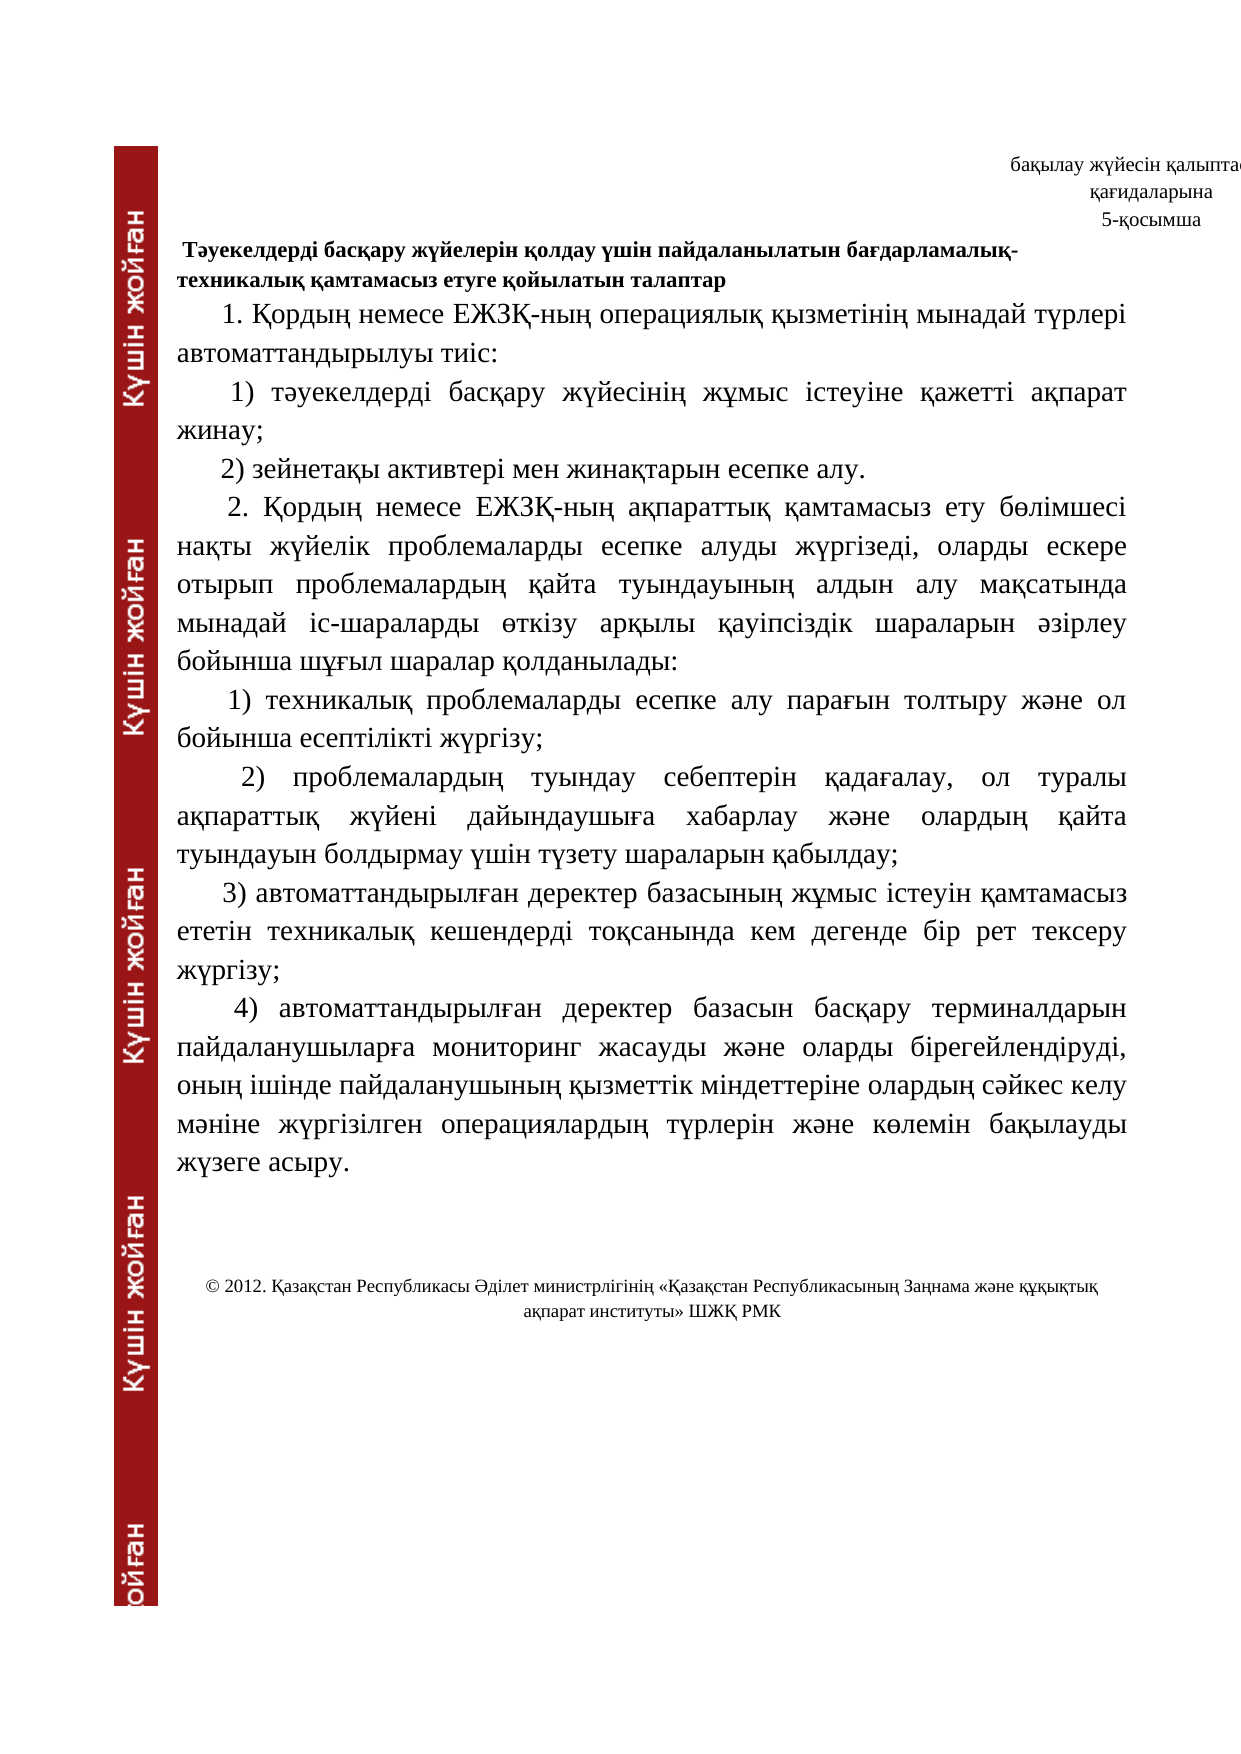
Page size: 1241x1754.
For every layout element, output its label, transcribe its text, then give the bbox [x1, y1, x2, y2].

table_header [101, 150, 912, 236]
text Тәуекелдерді басқару жүйелерін қолдау үшін пайдаланылатын бағдарламалық-техникалық қамтамасыз етуге қойылатын талаптар [112, 236, 1128, 293]
text © 2012. Қазақстан Республикасы Әділет министрлігінің «Қазақстан Республикасының Заңнама және құқықтық ақпарат институты» ШЖҚ РМК [112, 1275, 1128, 1321]
picture [114, 1178, 158, 1275]
text 2. Қордың немесе ЕЖЗҚ-ның ақпараттық қамтамасыз ету бөлімшесі нақты жүйелік проблемаларды есепке алуды жүргізеді, оларды ескере отырып проблемалардың қайта туындауының алдын алу мақсатында мынадай іс-шараларды өткізу арқылы қауіпсіздік шараларын әзірлеу бойынша шұғыл шаралар қолданылады: [112, 489, 1128, 677]
text 1) тәуекелдерді басқару жүйесінің жұмыс істеуіне қажетті ақпарат жинау; [112, 374, 1128, 446]
text 1. Қордың немесе ЕЖЗҚ-ның операциялық қызметінің мынадай түрлері автоматтандырылуы тиіс: [112, 297, 1128, 369]
picture [114, 446, 158, 451]
picture [114, 146, 158, 150]
picture [114, 484, 158, 489]
picture [114, 677, 158, 682]
picture [114, 293, 158, 297]
picture [114, 754, 158, 759]
picture [114, 870, 158, 875]
picture [114, 1321, 158, 1606]
picture [114, 369, 158, 374]
text 1) техникалық проблемаларды есепке алу парағын толтыру және ол бойынша есептілікті жүргізу; [112, 682, 1128, 754]
text 3) автоматтандырылған деректер базасының жұмыс істеуін қамтамасыз ететін техникалық кешендерді тоқсанында кем дегенде бір рет тексеру жүргізу; [112, 875, 1128, 985]
text 4) автоматтандырылған деректер базасын басқару терминалдарын пайдаланушыларға мониторинг жасауды және оларды бірегейлендіруді, оның ішінде пайдаланушының қызметтік міндеттеріне олардың сәйкес келу мәніне жүргізілген операциялардың түрлерін және көлемін бақылауды жүзеге асыру. [112, 990, 1128, 1178]
picture [114, 985, 158, 990]
text 2) зейнетақы активтері мен жинақтарын есепке алу. [112, 451, 1128, 484]
text 2) проблемалардың туындау себептерін қадағалау, ол туралы ақпараттық жүйені дайындаушыға хабарлау және олардың қайта туындауын болдырмау үшін түзету шараларын қабылдау; [112, 759, 1128, 870]
